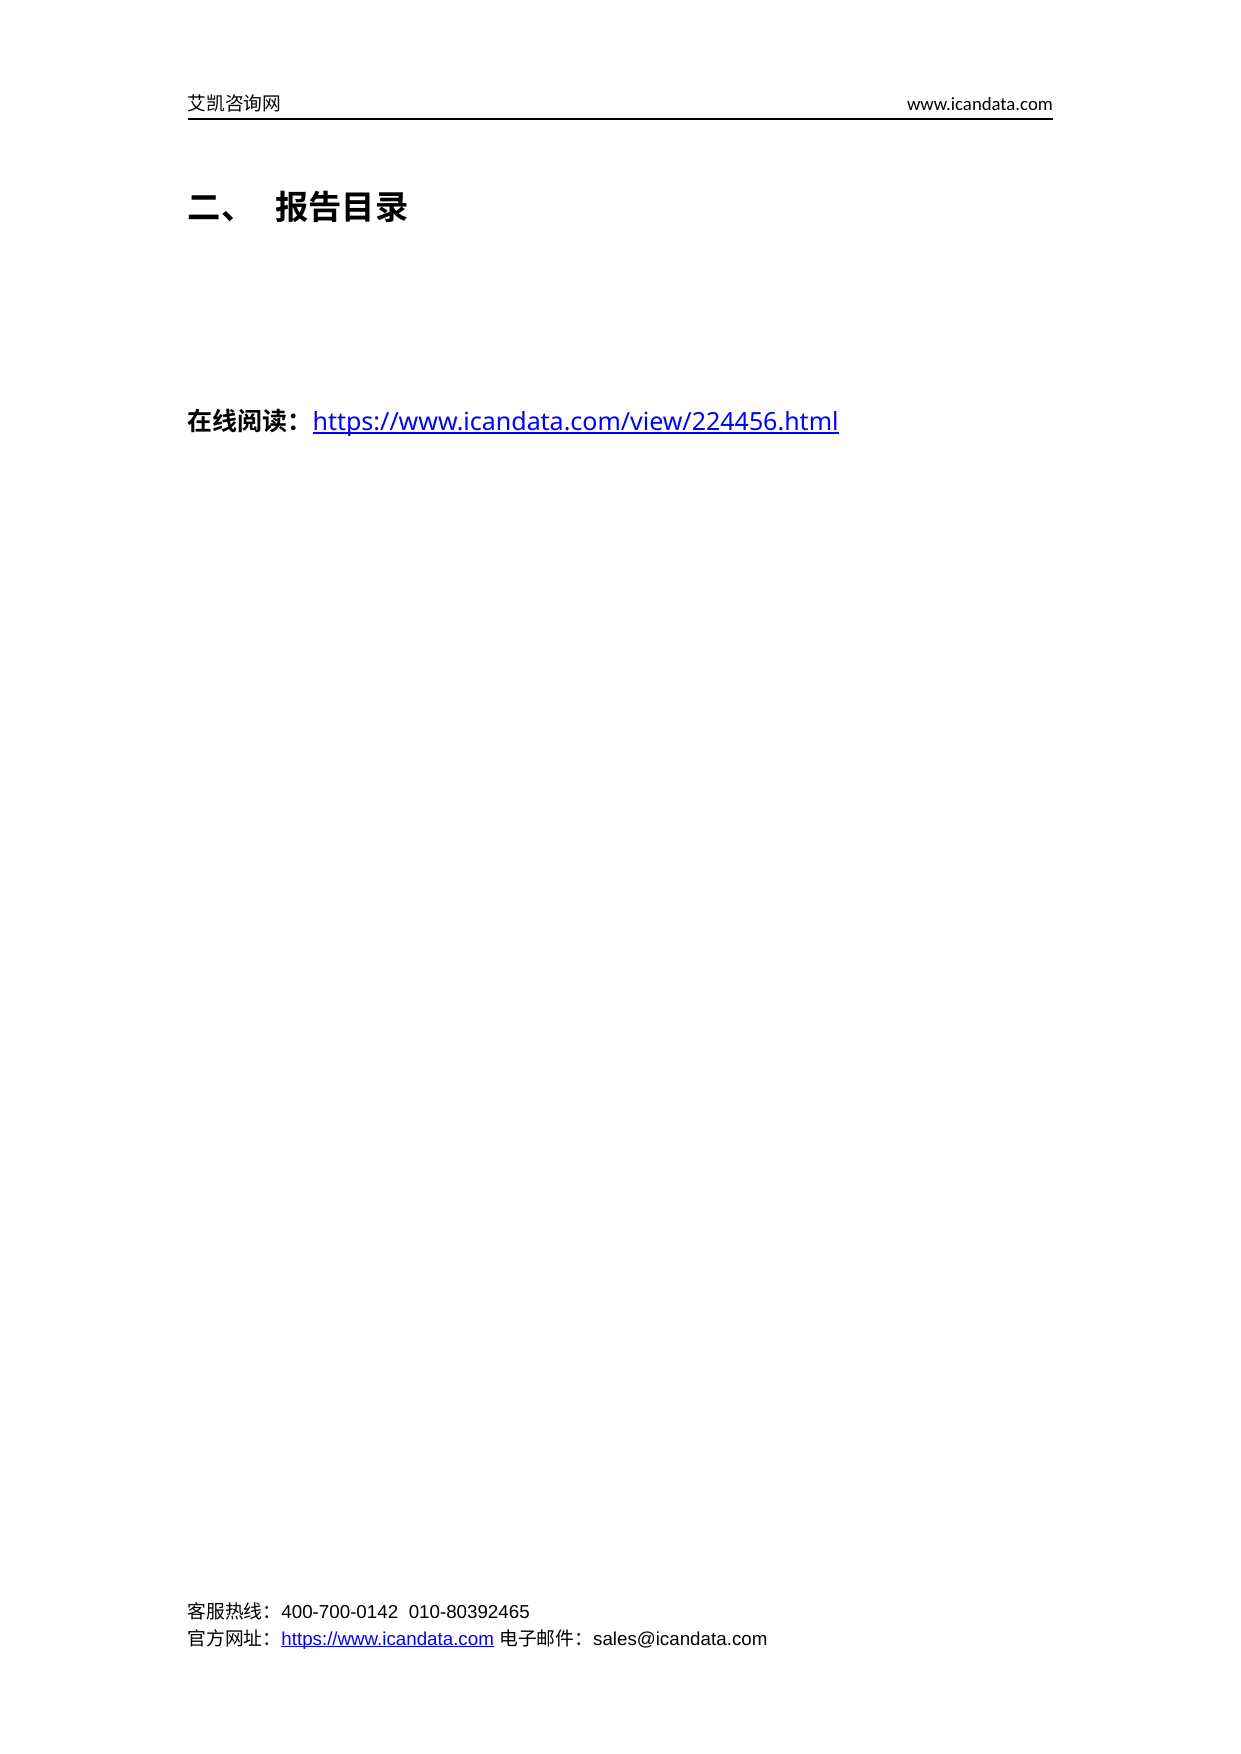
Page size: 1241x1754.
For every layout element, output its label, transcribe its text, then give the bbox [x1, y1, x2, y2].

subtitle 报告目录 [187, 172, 1053, 237]
text 在线阅读：https://www.icandata.com/view/224456.html [187, 387, 1053, 452]
